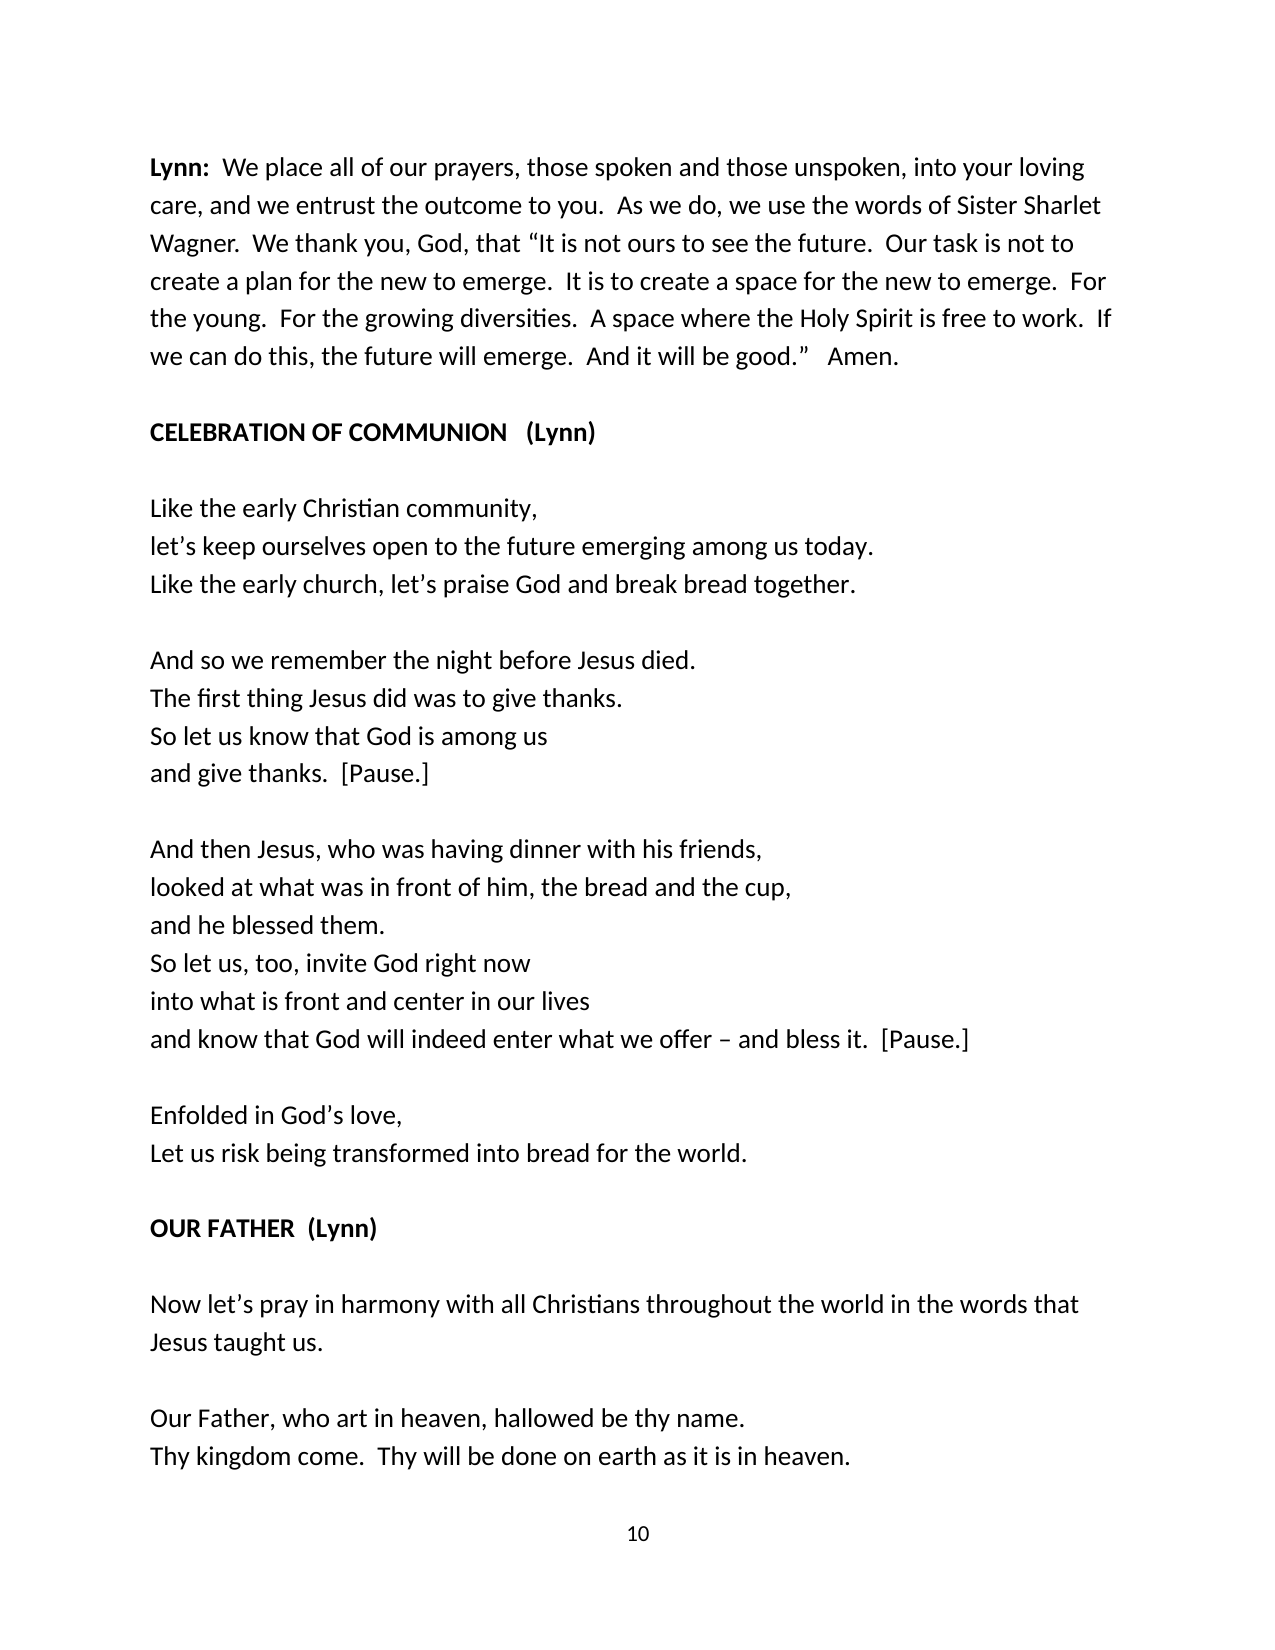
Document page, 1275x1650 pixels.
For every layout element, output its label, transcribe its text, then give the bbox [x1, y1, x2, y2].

text And so we remember the night before Jesus died. [150, 643, 1125, 676]
text and know that God will indeed enter what we offer – and bless it. [Pause.] [150, 1022, 1125, 1055]
text Let us risk being transformed into bread for the world. [150, 1136, 1125, 1169]
text let’s keep ourselves open to the future emerging among us today. [150, 529, 1125, 562]
text CELEBRATION OF COMMUNION (Lynn) [150, 415, 1125, 448]
text into what is front and center in our lives [150, 984, 1125, 1017]
text The first thing Jesus did was to give thanks. [150, 681, 1125, 714]
text Our Father, who art in heaven, hallowed be thy name. [150, 1401, 1125, 1434]
text Enfolded in God’s love, [150, 1098, 1125, 1131]
text OUR FATHER (Lynn) [150, 1212, 1125, 1245]
text And then Jesus, who was having dinner with his friends, [150, 832, 1125, 866]
text So let us know that God is among us [150, 719, 1125, 752]
text and he blessed them. [150, 908, 1125, 941]
text Now let’s pray in harmony with all Christians throughout the world in the words that Jesus taught us. [150, 1287, 1125, 1358]
text Lynn: We place all of our prayers, those spoken and those unspoken, into your loving care, and we entrust the outcome to you. As we do, we use the words of Sister Sharlet Wagner. We thank you, God, that “It is not ours to see the future. Our task is not to create a plan for the new to emerge. It is to create a space for the new to emerge. For the young. For the growing diversities. A space where the Holy Spirit is free to work. If we can do this, the future will emerge. And it will be good.” Amen. [150, 150, 1125, 373]
text Thy kingdom come. Thy will be done on earth as it is in heaven. [150, 1439, 1125, 1472]
text So let us, too, invite God right now [150, 946, 1125, 979]
text Like the early Christian community, [150, 491, 1125, 524]
text looked at what was in front of him, the bread and the cup, [150, 870, 1125, 903]
text Like the early church, let’s praise God and break bread together. [150, 567, 1125, 600]
text and give thanks. [Pause.] [150, 757, 1125, 790]
